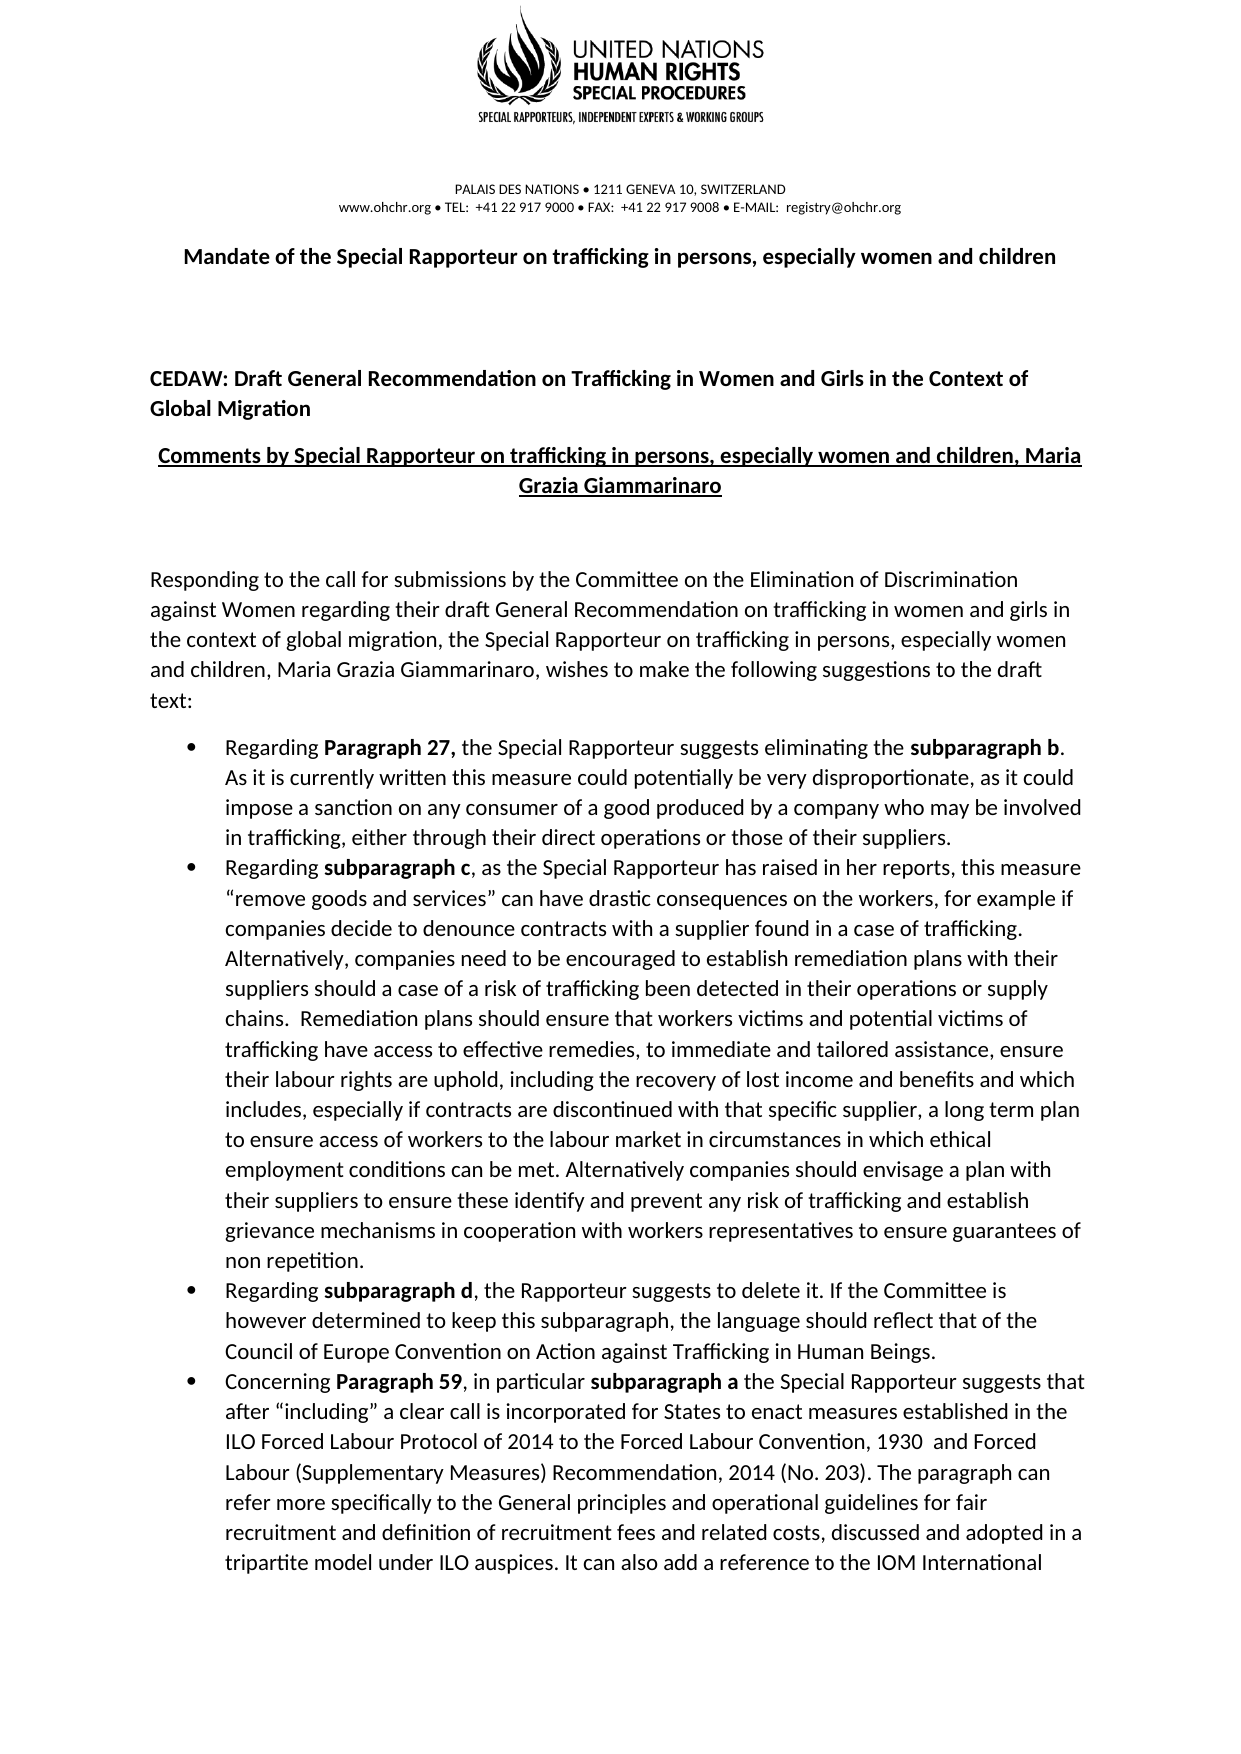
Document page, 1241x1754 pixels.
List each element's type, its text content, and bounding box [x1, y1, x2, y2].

list Regarding subparagraph d, the Rapporteur suggests to delete it. If the Committee is however determined to keep this subparagraph, the language should reflect that of the Council of Europe Convention on Action against Trafficking in Human Beings. [187, 1276, 1090, 1365]
text CEDAW: Draft General Recommendation on Trafficking in Women and Girls in the Context of Global Migration [150, 364, 1090, 422]
picture [387, 0, 853, 165]
text Comments by Special Rapporteur on trafficking in persons, especially women and children, Maria Grazia Giammarinaro [150, 441, 1090, 499]
list Regarding subparagraph c, as the Special Rapporteur has raised in her reports, this measure “remove goods and services” can have drastic consequences on the workers, for example if companies decide to denounce contracts with a supplier found in a case of trafficking. Alternatively, companies need to be encouraged to establish remediation plans with their suppliers should a case of a risk of trafficking been detected in their operations or supply chains. Remediation plans should ensure that workers victims and potential victims of trafficking have access to effective remedies, to immediate and tailored assistance, ensure their labour rights are uphold, including the recovery of lost income and benefits and which includes, especially if contracts are discontinued with that specific supplier, a long term plan to ensure access of workers to the labour market in circumstances in which ethical employment conditions can be met. Alternatively companies should envisage a plan with their suppliers to ensure these identify and prevent any risk of trafficking and establish grievance mechanisms in cooperation with workers representatives to ensure guarantees of non repetition. [187, 853, 1090, 1274]
list Regarding Paragraph 27, the Special Rapporteur suggests eliminating the subparagraph b. As it is currently written this measure could potentially be very disproportionate, as it could impose a sanction on any consumer of a good produced by a company who may be involved in trafficking, either through their direct operations or those of their suppliers. [187, 733, 1090, 851]
text Responding to the call for submissions by the Committee on the Elimination of Discrimination against Women regarding their draft General Recommendation on trafficking in women and girls in the context of global migration, the Special Rapporteur on trafficking in persons, especially women and children, Maria Grazia Giammarinaro, wishes to make the following suggestions to the draft text: [150, 565, 1090, 714]
